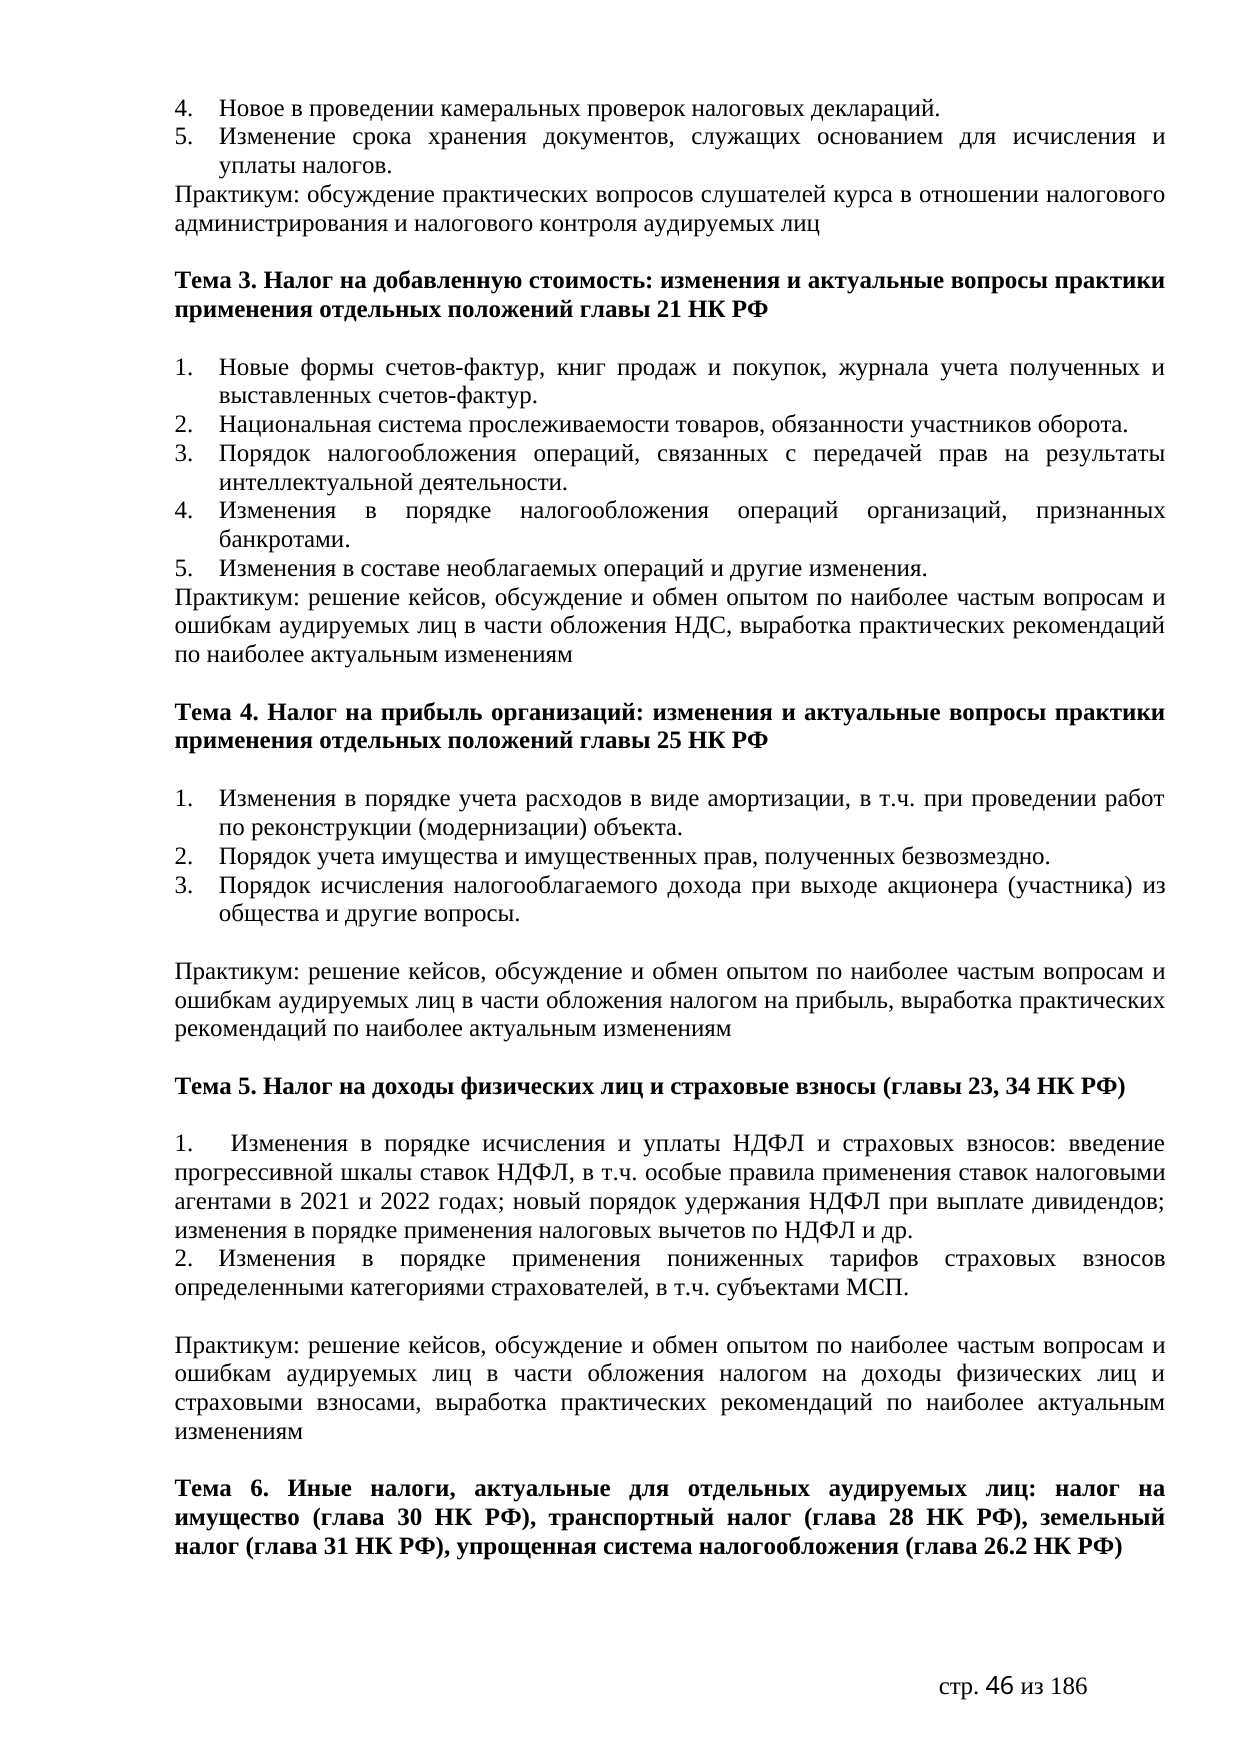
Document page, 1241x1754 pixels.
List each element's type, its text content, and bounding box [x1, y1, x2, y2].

text Практикум: решение кейсов, обсуждение и обмен опытом по наиболее частым вопросам и ошибкам аудируемых лиц в части обложения налогом на доходы физических лиц и страховыми взносами, выработка практических рекомендаций по наиболее актуальным изменениям [174, 1330, 1166, 1445]
text Тема 6. Иные налоги, актуальные для отдельных аудируемых лиц: налог на имущество (глава 30 НК РФ), транспортный налог (глава 28 НК РФ), земельный налог (глава 31 НК РФ), упрощенная система налогообложения (глава 26.2 НК РФ) [174, 1473, 1166, 1560]
text Практикум: обсуждение практических вопросов слушателей курса в отношении налогового администрирования и налогового контроля аудируемых лиц [174, 179, 1166, 236]
list Изменения в порядке учета расходов в виде амортизации, в т.ч. при проведении работ по реконструкции (модернизации) объекта. [174, 783, 1166, 841]
text Практикум: решение кейсов, обсуждение и обмен опытом по наиболее частым вопросам и ошибкам аудируемых лиц в части обложения НДС, выработка практических рекомендаций по наиболее актуальным изменениям [174, 582, 1166, 668]
text 1. Изменения в порядке исчисления и уплаты НДФЛ и страховых взносов: введение прогрессивной шкалы ставок НДФЛ, в т.ч. особые правила применения ставок налоговыми агентами в 2021 и 2022 годах; новый порядок удержания НДФЛ при выплате дивидендов; изменения в порядке применения налоговых вычетов по НДФЛ и др. [174, 1128, 1166, 1243]
list Порядок учета имущества и имущественных прав, полученных безвозмездно. [174, 841, 1166, 870]
list Изменение срока хранения документов, служащих основанием для исчисления и уплаты налогов. [174, 121, 1166, 179]
text 2. Изменения в порядке применения пониженных тарифов страховых взносов определенными категориями страхователей, в т.ч. субъектами МСП. [174, 1243, 1166, 1301]
text Тема 3. Налог на добавленную стоимость: изменения и актуальные вопросы практики применения отдельных положений главы 21 НК РФ [174, 265, 1166, 323]
list Национальная система прослеживаемости товаров, обязанности участников оборота. [174, 409, 1166, 438]
list Новое в проведении камеральных проверок налоговых деклараций. [174, 93, 1166, 121]
text Тема 5. Налог на доходы физических лиц и страховые взносы (главы 23, 34 НК РФ) [174, 1071, 1166, 1100]
list Новые формы счетов-фактур, книг продаж и покупок, журнала учета полученных и выставленных счетов-фактур. [174, 352, 1166, 409]
text Тема 4. Налог на прибыль организаций: изменения и актуальные вопросы практики применения отдельных положений главы 25 НК РФ [174, 697, 1166, 754]
list Порядок налогообложения операций, связанных с передачей прав на результаты интеллектуальной деятельности. [174, 438, 1166, 496]
list Порядок исчисления налогооблагаемого дохода при выходе акционера (участника) из общества и другие вопросы. [174, 870, 1166, 927]
list Изменения в составе необлагаемых операций и другие изменения. [174, 553, 1166, 582]
list Изменения в порядке налогообложения операций организаций, признанных банкротами. [174, 496, 1166, 553]
text Практикум: решение кейсов, обсуждение и обмен опытом по наиболее частым вопросам и ошибкам аудируемых лиц в части обложения налогом на прибыль, выработка практических рекомендаций по наиболее актуальным изменениям [174, 956, 1166, 1042]
